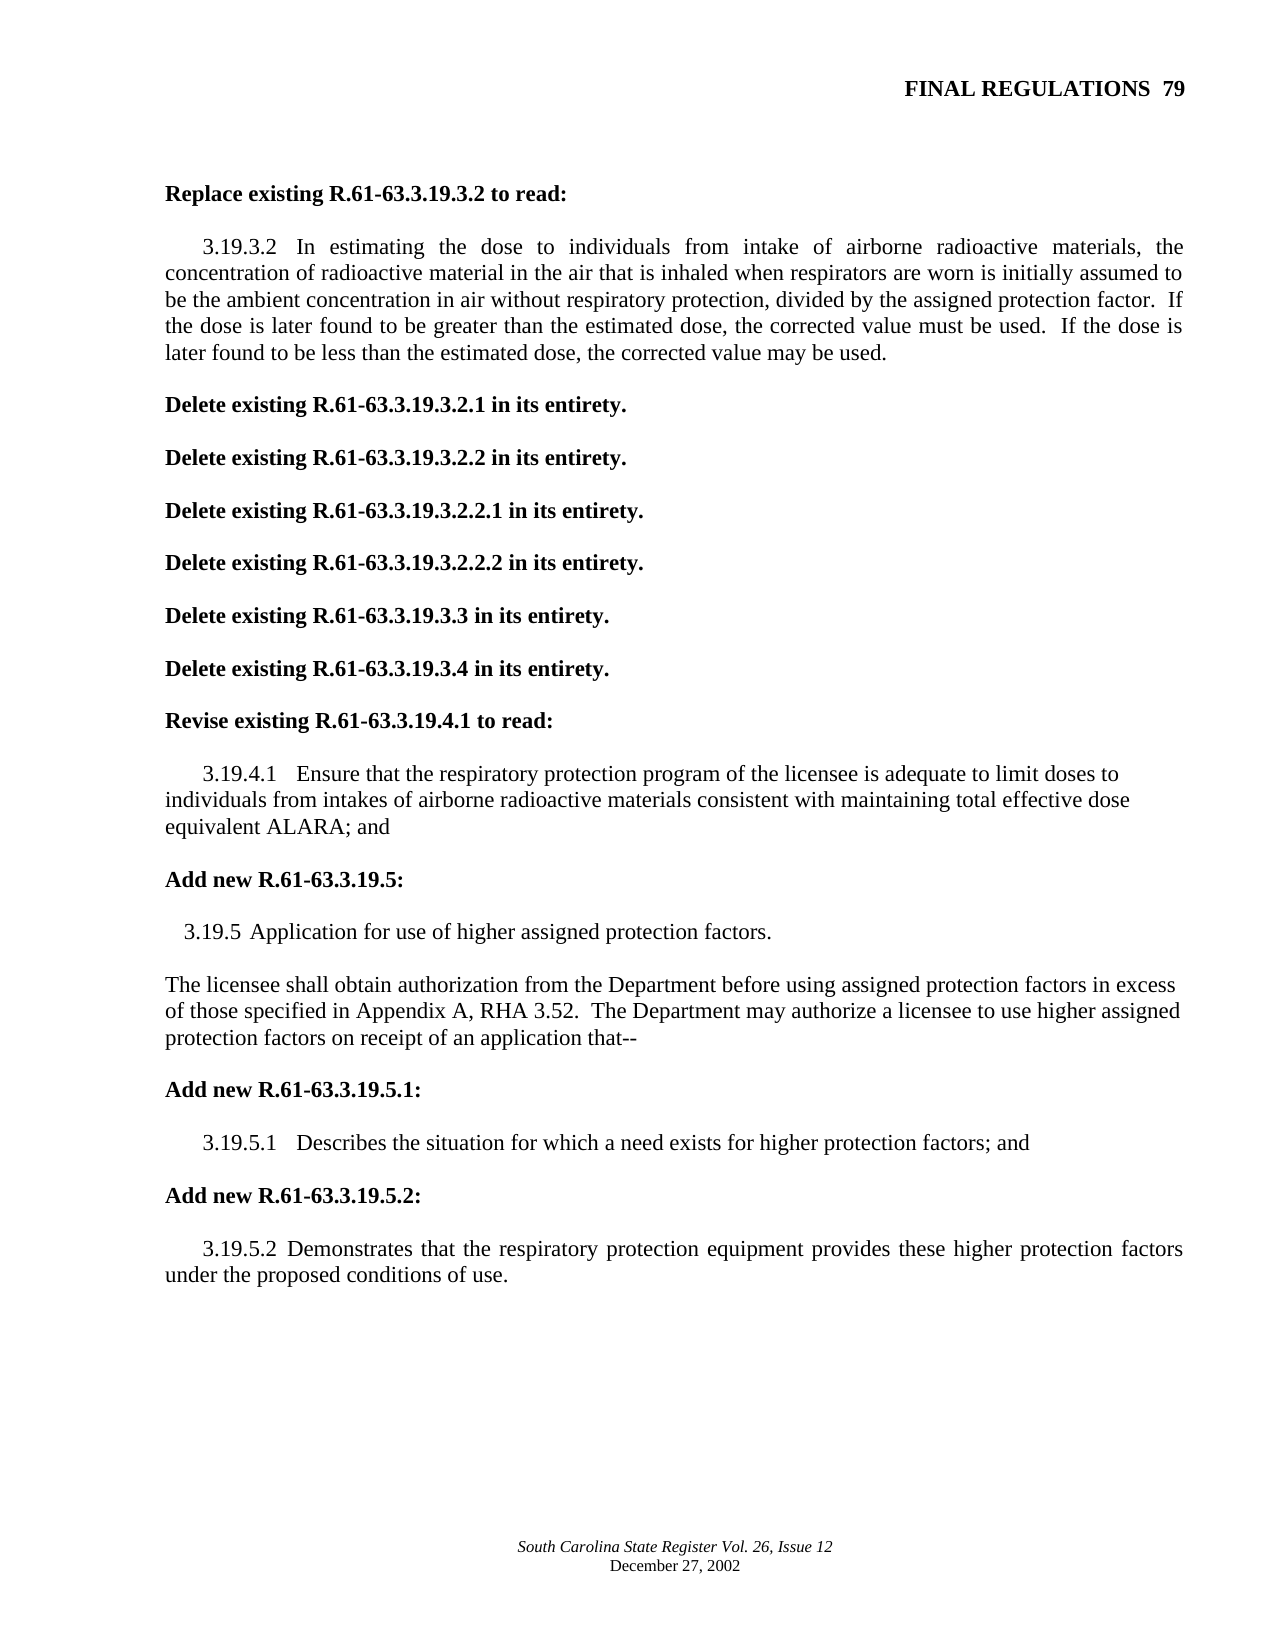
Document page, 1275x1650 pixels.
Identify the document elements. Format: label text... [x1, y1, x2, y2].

text Delete existing R.61-63.3.19.3.2.2.1 in its entirety. [165, 497, 1185, 523]
text Add new R.61-63.3.19.5.2: [165, 1182, 1185, 1208]
text Delete existing R.61-63.3.19.3.3 in its entirety. [165, 602, 1185, 628]
text Delete existing R.61-63.3.19.3.2.2 in its entirety. [165, 444, 1185, 470]
text Delete existing R.61-63.3.19.3.2.2.2 in its entirety. [165, 549, 1185, 576]
text 3.19.3.2 In estimating the dose to individuals from intake of airborne radioactive materials, the concentration of radioactive material in the air that is inhaled when respirators are worn is initially assumed to be the ambient concentration in air without respiratory protection, divided by the assigned protection factor. If the dose is later found to be greater than the estimated dose, the corrected value must be used. If the dose is later found to be less than the estimated dose, the corrected value may be used. [165, 233, 1185, 365]
text 3.19.5.2 Demonstrates that the respiratory protection equipment provides these higher protection factors under the proposed conditions of use. [165, 1234, 1185, 1287]
text Add new R.61-63.3.19.5: [165, 866, 1185, 892]
text The licensee shall obtain authorization from the Department before using assigned protection factors in excess of those specified in Appendix A, RHA 3.52. The Department may authorize a licensee to use higher assigned protection factors on receipt of an application that-- [165, 971, 1185, 1050]
text Replace existing R.61-63.3.19.3.2 to read: [165, 180, 1185, 207]
text 3.19.4.1 Ensure that the respiratory protection program of the licensee is adequate to limit doses to individuals from intakes of airborne radioactive materials consistent with maintaining total effective dose equivalent ALARA; and [165, 760, 1185, 839]
text 3.19.5 Application for use of higher assigned protection factors. [165, 918, 1185, 945]
text Add new R.61-63.3.19.5.1: [165, 1076, 1185, 1103]
text 3.19.5.1 Describes the situation for which a need exists for higher protection factors; and [165, 1129, 1185, 1156]
text Delete existing R.61-63.3.19.3.4 in its entirety. [165, 655, 1185, 681]
text Delete existing R.61-63.3.19.3.2.1 in its entirety. [165, 391, 1185, 418]
text Revise existing R.61-63.3.19.4.1 to read: [165, 707, 1185, 734]
